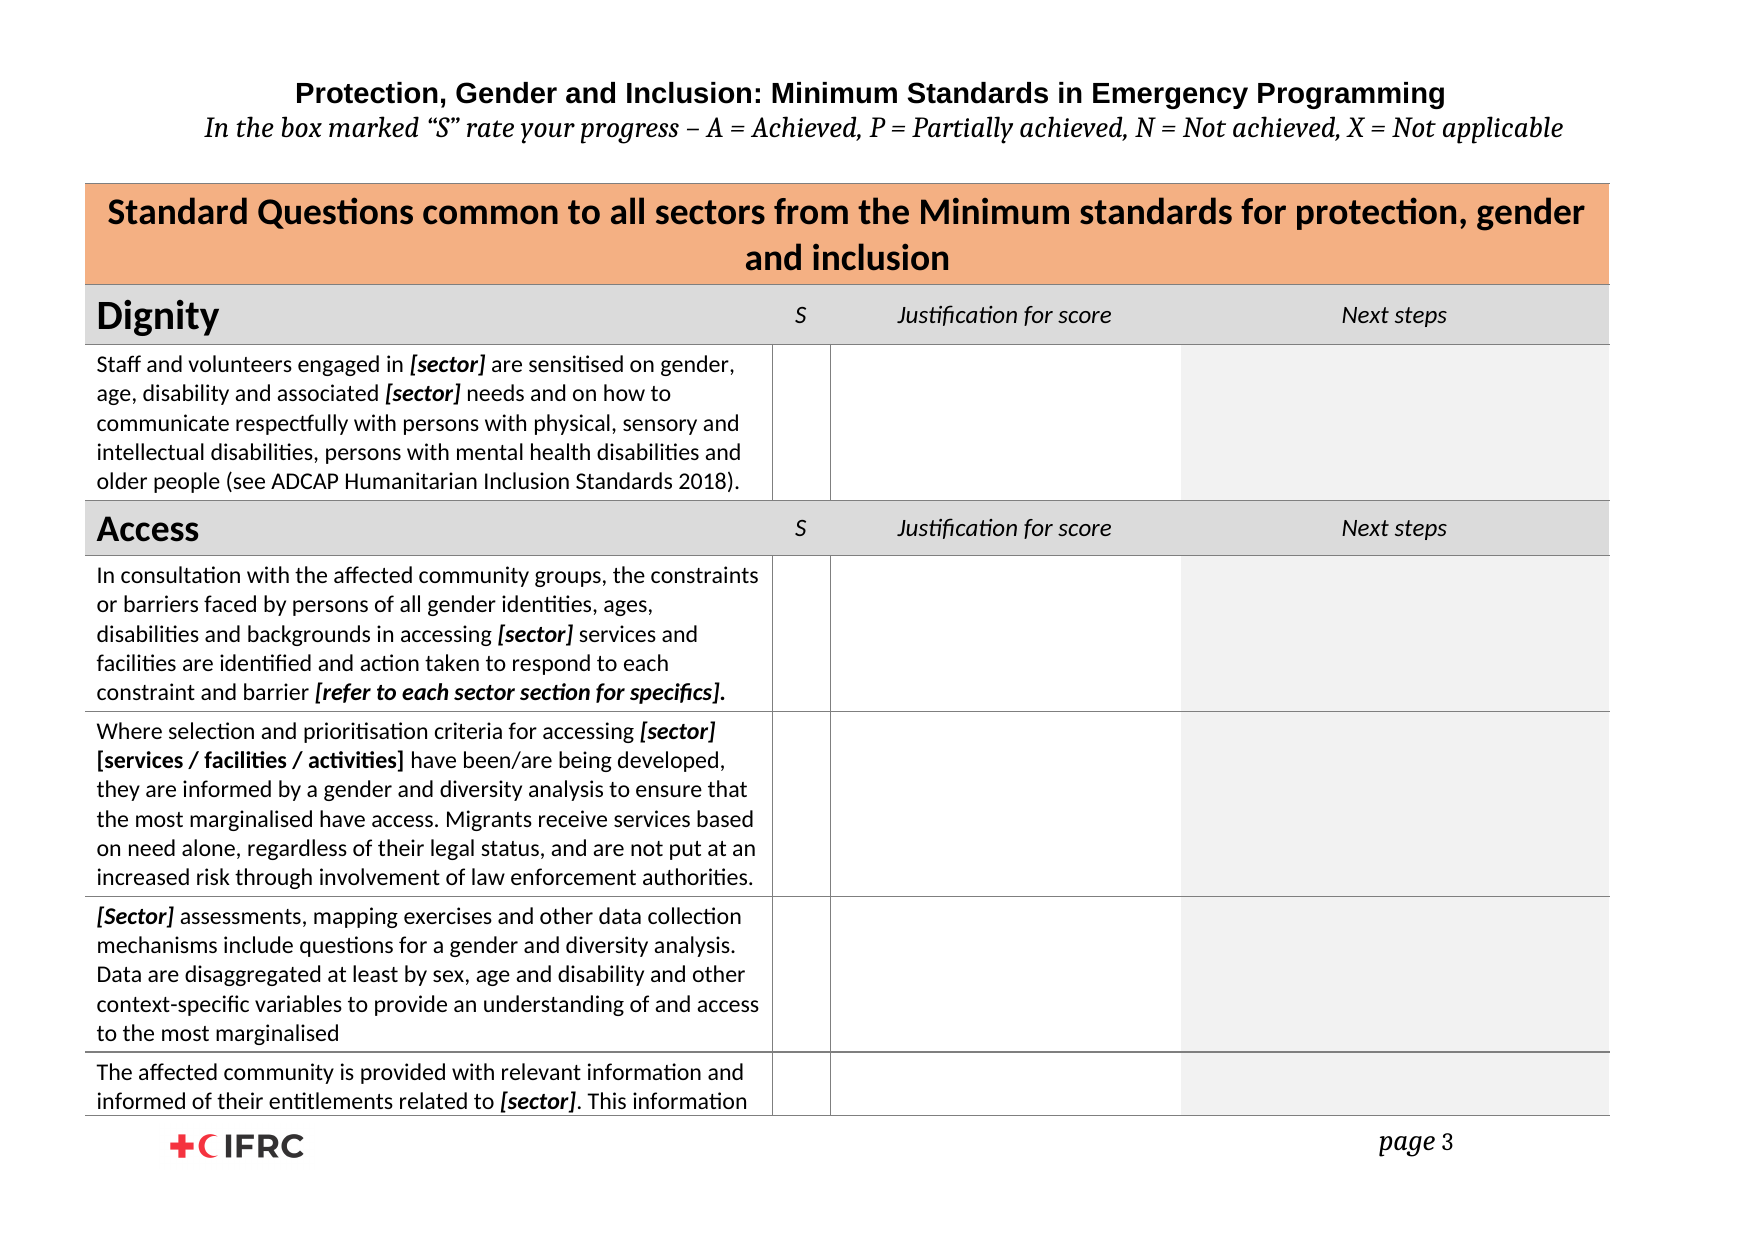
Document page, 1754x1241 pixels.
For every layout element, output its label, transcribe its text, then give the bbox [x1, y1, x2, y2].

table_cell [831, 712, 1181, 896]
table_cell [773, 345, 830, 500]
table_cell [Sector] assessments, mapping exercises and other data collection mechanisms include questions for a gender and diversity analysis. Data are disaggregated at least by sex, age and disability and other context-specific variables to provide an understanding of and access to the most marginalised [85, 897, 772, 1051]
table_cell [1181, 345, 1609, 500]
table_cell S [773, 501, 831, 555]
table_cell In consultation with the affected community groups, the constraints or barriers faced by persons of all gender identities, ages, disabilities and backgrounds in accessing [sector] services and facilities are identified and action taken to respond to each constraint and barrier [refer to each sector section for specifics]. [85, 556, 772, 711]
table_cell Next steps [1181, 285, 1609, 344]
table_cell [773, 712, 830, 896]
table_cell S [773, 285, 831, 344]
table_cell [831, 345, 1181, 500]
table_cell [1181, 1053, 1609, 1115]
table_cell [1181, 897, 1609, 1051]
table_cell Staff and volunteers engaged in [sector] are sensitised on gender, age, disability and associated [sector] needs and on how to communicate respectfully with persons with physical, sensory and intellectual disabilities, persons with mental health disabilities and older people (see ADCAP Humanitarian Inclusion Standards 2018). [85, 345, 772, 500]
table_cell [773, 556, 830, 711]
table_cell Access [85, 501, 773, 555]
table_cell Justification for score [831, 501, 1181, 555]
table_cell [773, 1053, 830, 1115]
table_cell Next steps [1181, 501, 1609, 555]
table_cell [831, 556, 1181, 711]
table_cell [831, 897, 1181, 1051]
picture [136, 1116, 338, 1192]
table_cell [1181, 712, 1609, 896]
table_cell Dignity [85, 285, 773, 344]
table_cell [773, 897, 830, 1051]
table_cell [1181, 556, 1609, 711]
table_header Standard Questions common to all sectors from the Minimum standards for protection, gender and inclusion [85, 184, 1609, 284]
table_cell Justification for score [831, 285, 1181, 344]
table_cell Where selection and prioritisation criteria for accessing [sector] [services / facilities / activities] have been/are being developed, they are informed by a gender and diversity analysis to ensure that the most marginalised have access. Migrants receive services based on need alone, regardless of their legal status, and are not put at an increased risk through involvement of law enforcement authorities. [85, 712, 772, 896]
table_cell [831, 1053, 1181, 1115]
